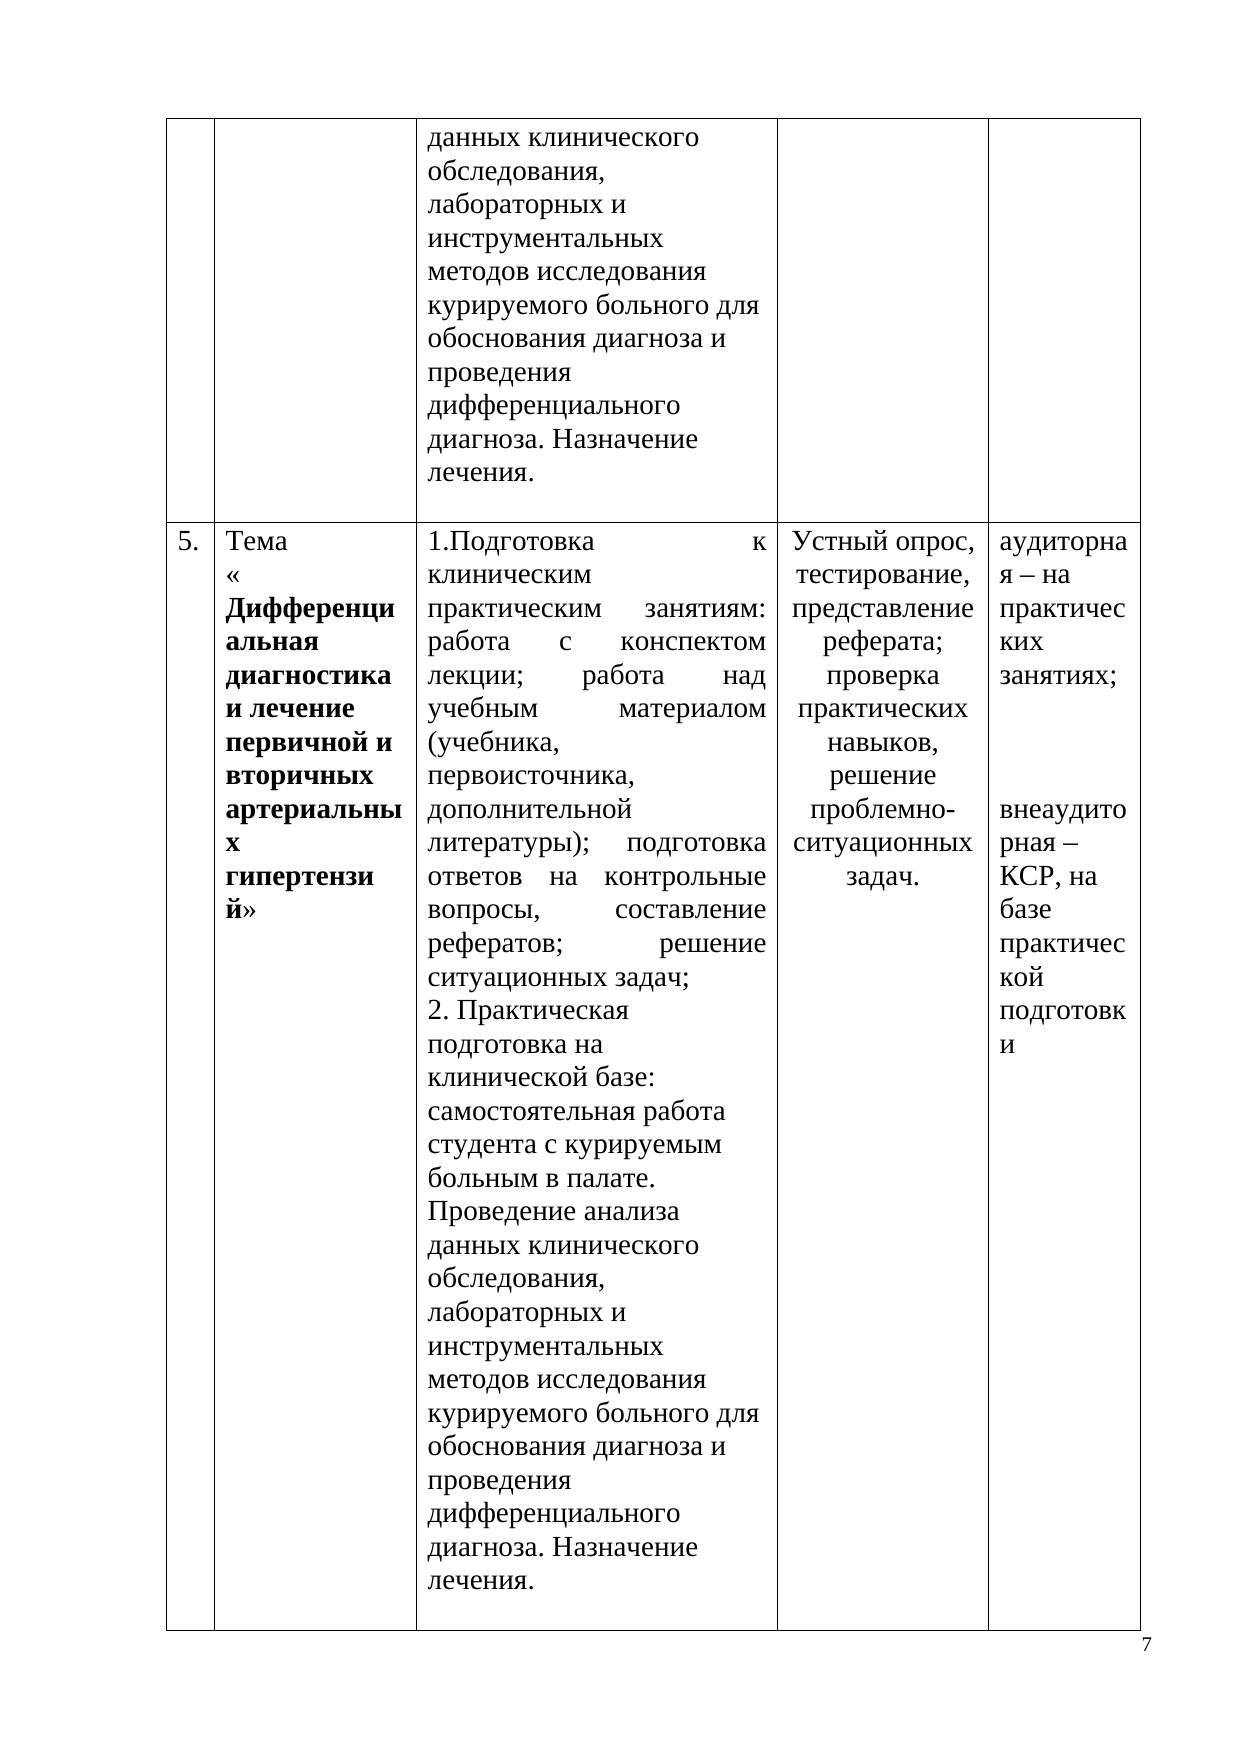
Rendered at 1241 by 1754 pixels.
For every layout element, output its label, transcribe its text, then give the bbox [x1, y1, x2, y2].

table_cell [167, 523, 214, 1629]
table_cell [989, 523, 1140, 1629]
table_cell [778, 523, 988, 1629]
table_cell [215, 119, 416, 522]
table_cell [989, 119, 1140, 522]
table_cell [417, 119, 777, 522]
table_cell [778, 119, 988, 522]
table_cell Тема «Дифференциальная диагностика и лечение первичной и вторичных артериальных гипертензий» [215, 523, 416, 1629]
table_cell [417, 523, 777, 1629]
table_cell [167, 119, 214, 522]
